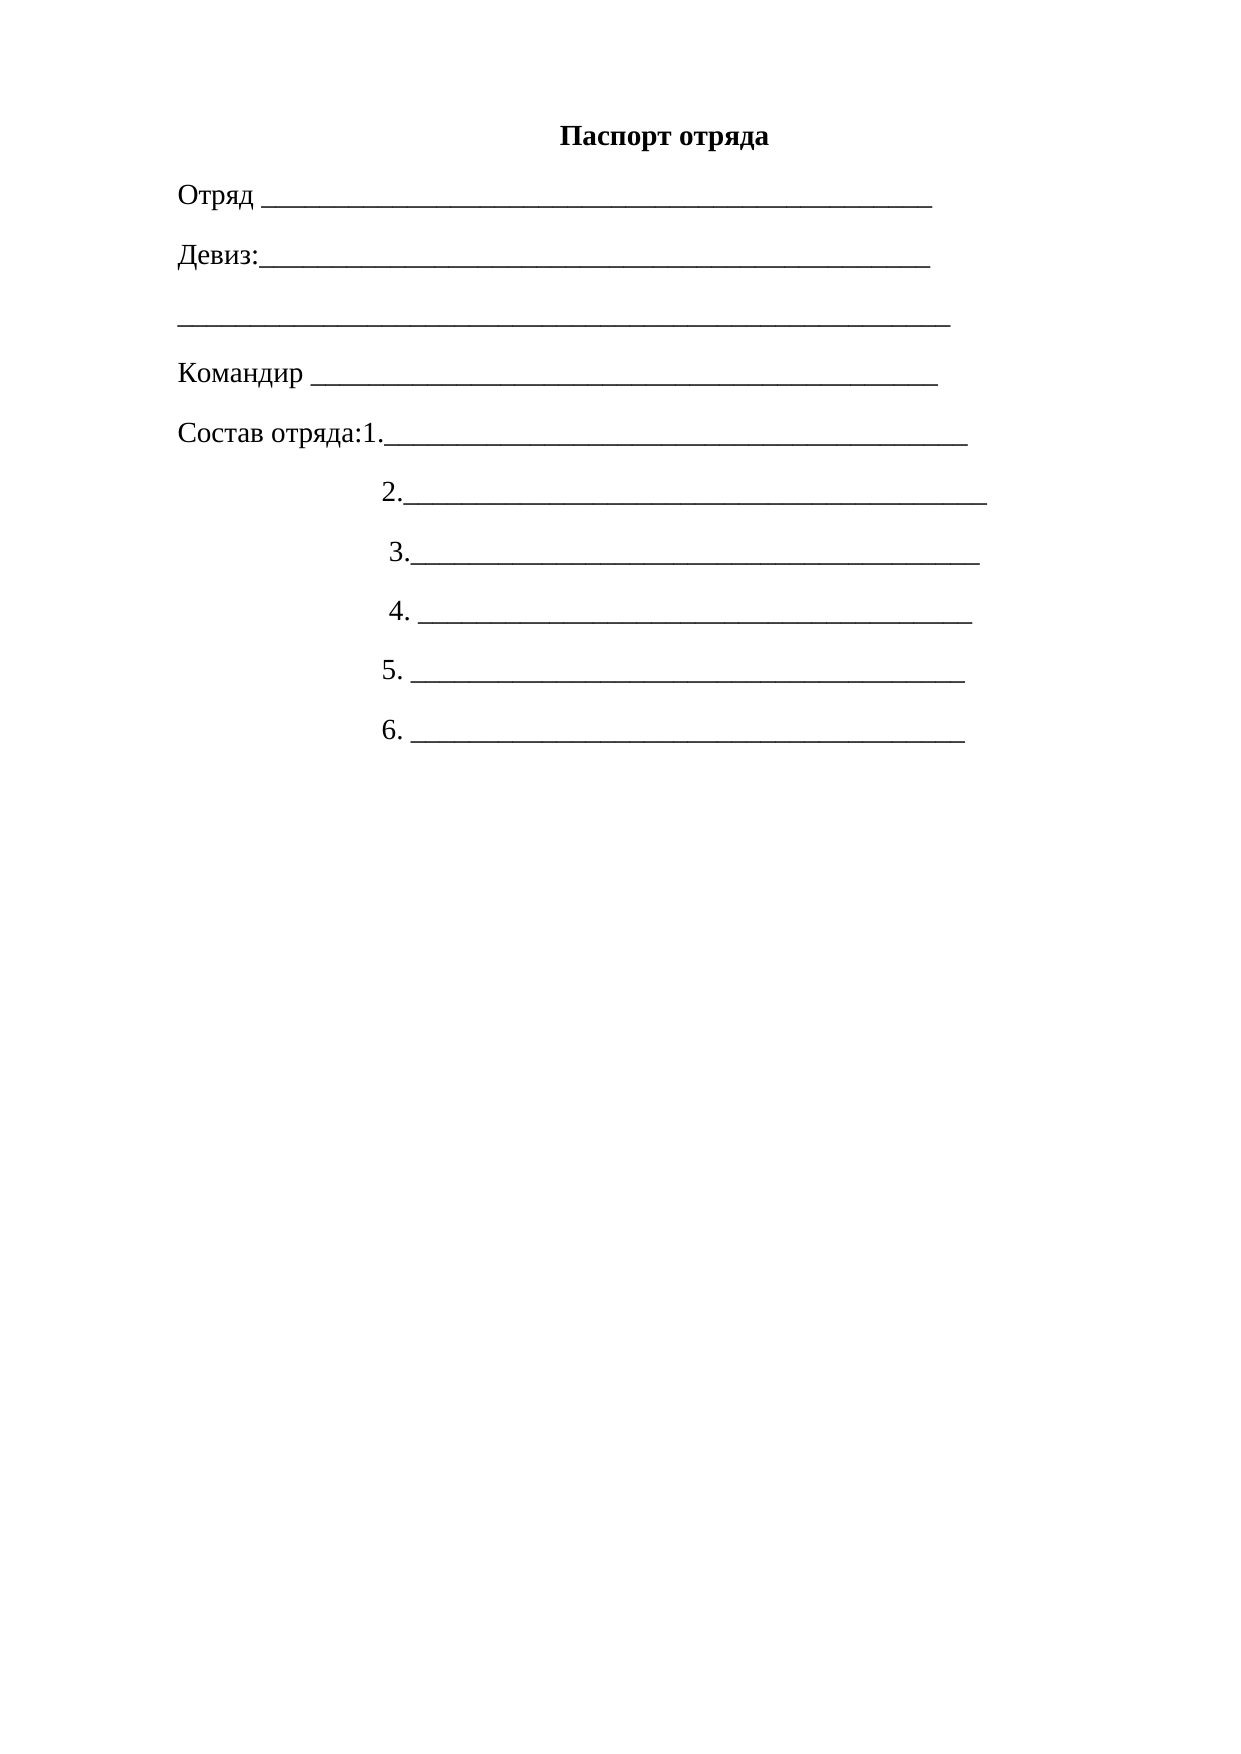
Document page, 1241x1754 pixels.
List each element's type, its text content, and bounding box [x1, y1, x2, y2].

text 3._______________________________________ [177, 534, 1152, 567]
text _____________________________________________________ [177, 296, 1152, 330]
text Отряд ______________________________________________ [177, 177, 1152, 211]
text 2.________________________________________ [177, 474, 1152, 508]
text Состав отряда:1.________________________________________ [177, 415, 1152, 448]
text 5. ______________________________________ [177, 652, 1152, 686]
text Паспорт отряда [177, 118, 1152, 152]
text 6. ______________________________________ [177, 712, 1152, 745]
text 4. ______________________________________ [177, 593, 1152, 627]
text Командир ___________________________________________ [177, 356, 1152, 389]
text Девиз:______________________________________________ [177, 237, 1152, 270]
